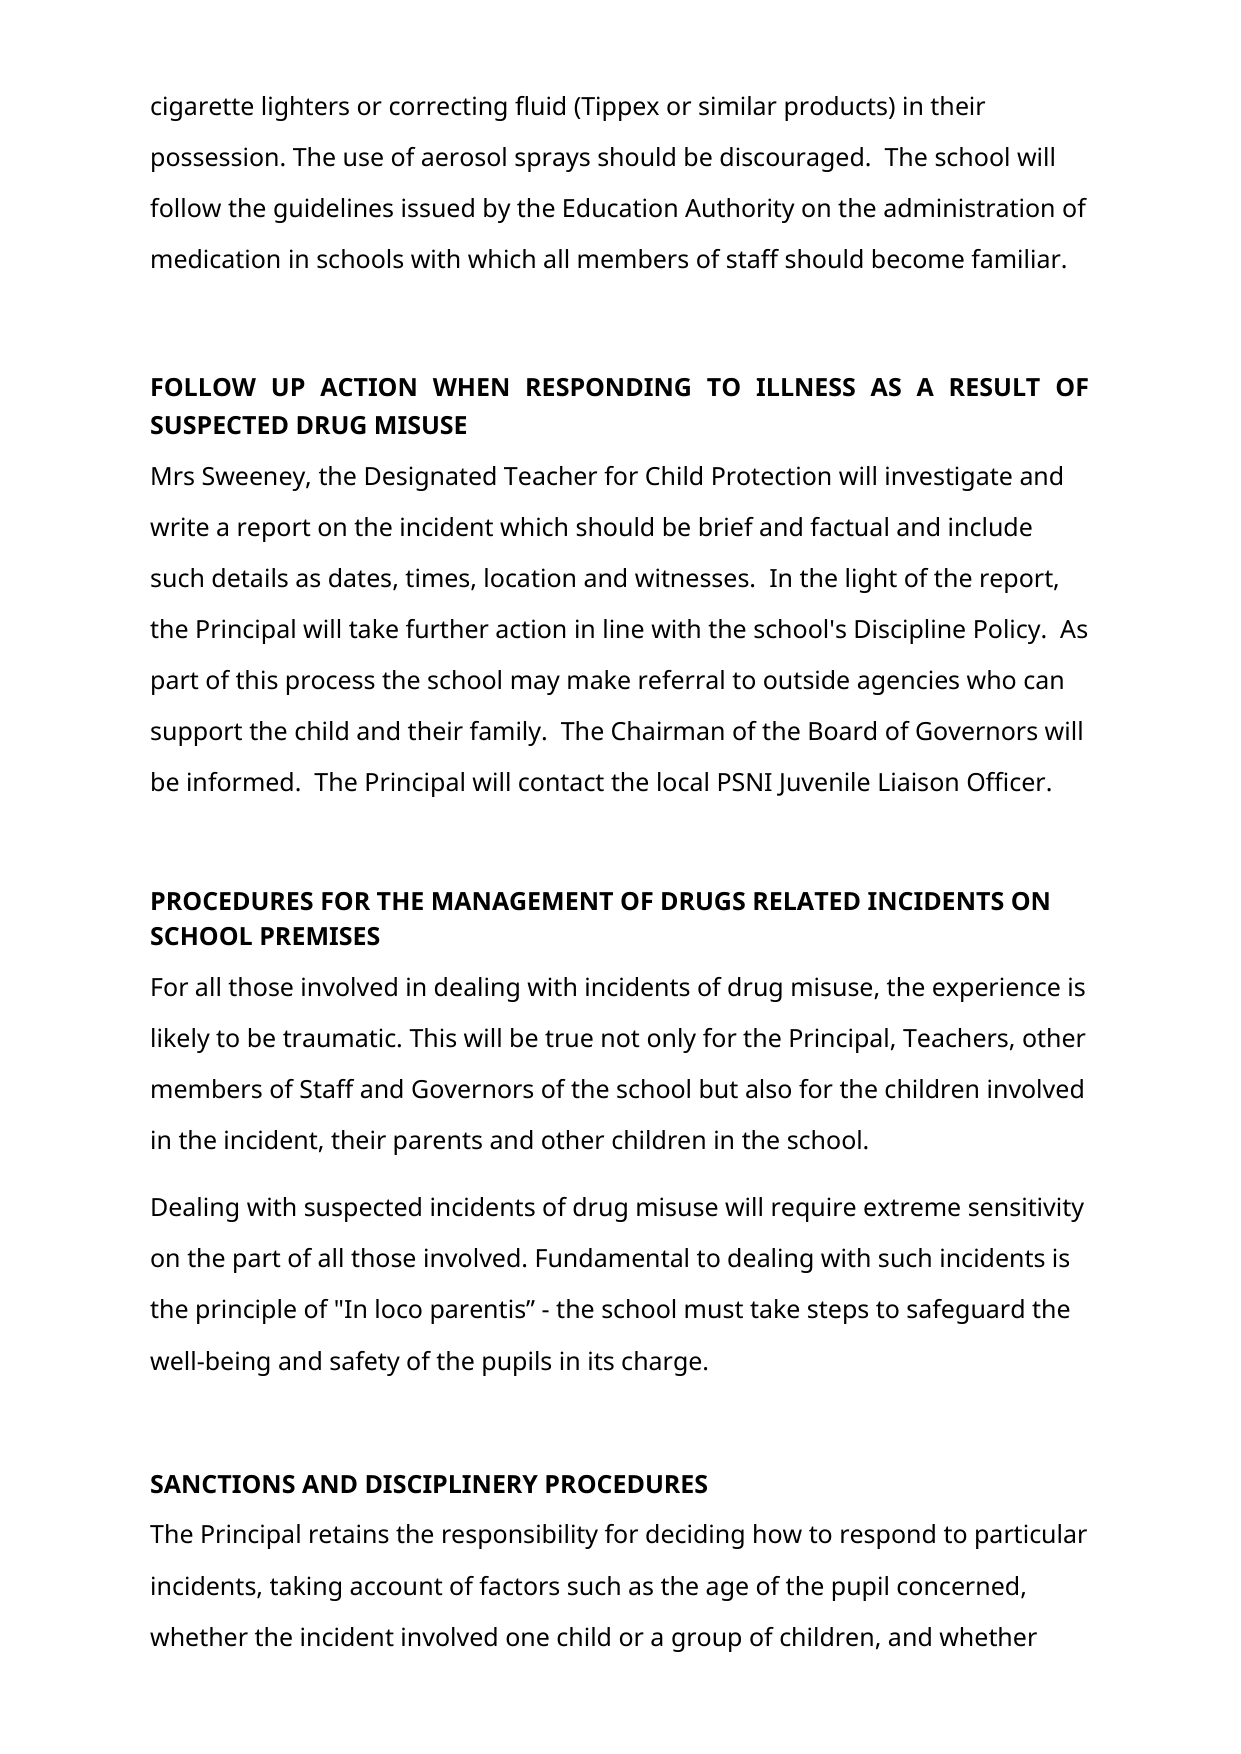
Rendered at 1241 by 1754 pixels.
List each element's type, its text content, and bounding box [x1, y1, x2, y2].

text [150, 89, 1090, 276]
text FOLLOW UP ACTION WHEN RESPONDING TO ILLNESS AS A RESULT OF SUSPECTED DRUG MISUSE [150, 366, 1090, 442]
text SANCTIONS AND DISCIPLINERY PROCEDURES [150, 1462, 1090, 1500]
text Dealing with suspected incidents of drug misuse will require extreme sensitivity on the part of all those involved. Fundamental to dealing with such incidents is the principle of "In loco parentis” - the school must take steps to safeguard the well-being and safety of the pupils in its charge. [150, 1190, 1090, 1377]
text Mrs Sweeney, the Designated Teacher for Child Protection will investigate and write a report on the incident which should be brief and factual and include such details as dates, times, location and witnesses. In the light of the report, the Principal will take further action in line with the school's Discipline Policy. As part of this process the school may make referral to outside agencies who can support the child and their family. The Chairman of the Board of Governors will be informed. The Principal will contact the local PSNI Juvenile Liaison Officer. [150, 458, 1090, 799]
text For all those involved in dealing with incidents of drug misuse, the experience is likely to be traumatic. This will be true not only for the Principal, Teachers, other members of Staff and Governors of the school but also for the children involved in the incident, their parents and other children in the school. [150, 969, 1090, 1156]
text PROCEDURES FOR THE MANAGEMENT OF DRUGS RELATED INCIDENTS ON SCHOOL PREMISES [150, 883, 1090, 952]
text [150, 1517, 1090, 1653]
